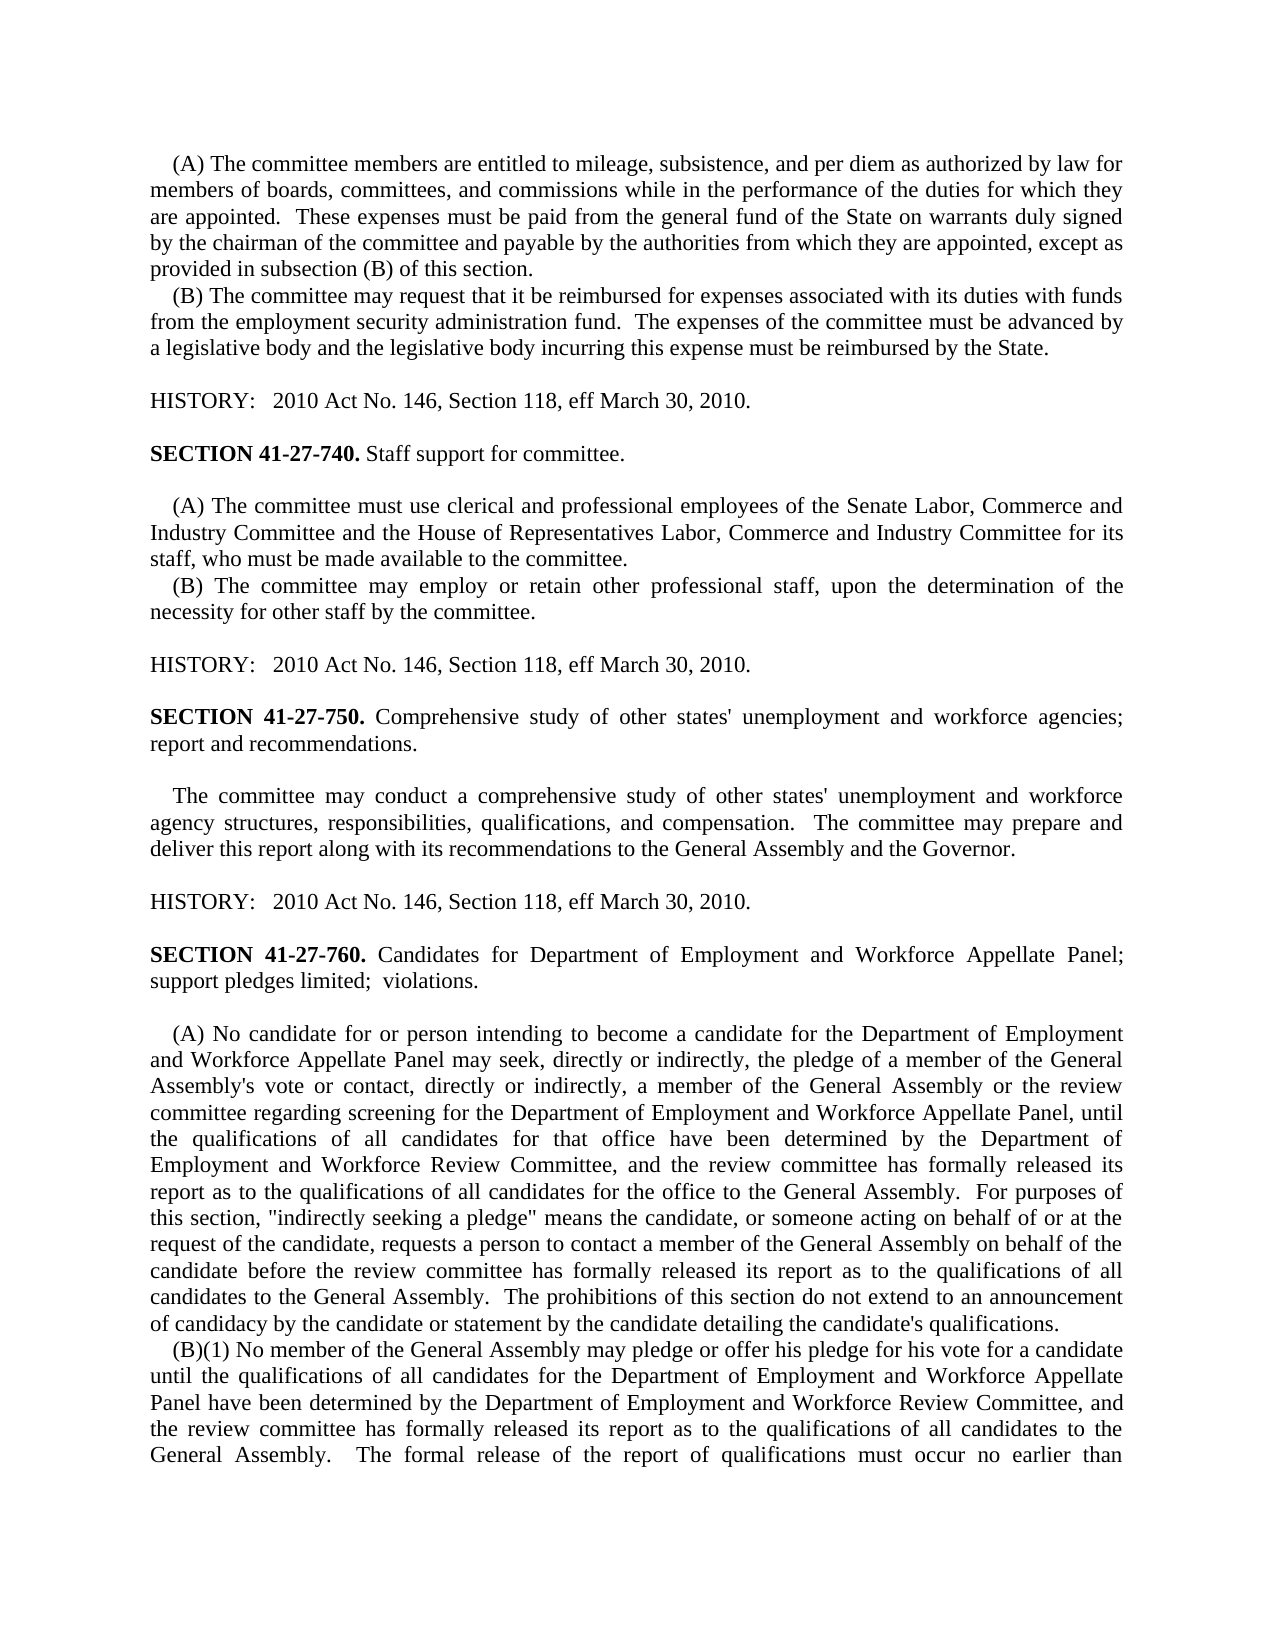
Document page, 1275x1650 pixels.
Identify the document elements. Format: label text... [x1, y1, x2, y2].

text (B) The committee may employ or retain other professional staff, upon the determination of the necessity for other staff by the committee. [150, 572, 1125, 624]
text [150, 1336, 1125, 1468]
text (B) The committee may request that it be reimbursed for expenses associated with its duties with funds from the employment security administration fund. The expenses of the committee must be advanced by a legislative body and the legislative body incurring this expense must be reimbursed by the State. [150, 282, 1125, 361]
text (A) The committee members are entitled to mileage, subsistence, and per diem as authorized by law for members of boards, committees, and commissions while in the performance of the duties for which they are appointed. These expenses must be paid from the general fund of the State on warrants duly signed by the chairman of the committee and payable by the authorities from which they are appointed, except as provided in subsection (B) of this section. [150, 150, 1125, 282]
text SECTION 41-27-750. Comprehensive study of other states' unemployment and workforce agencies; report and recommendations. [150, 703, 1125, 756]
text (A) No candidate for or person intending to become a candidate for the Department of Employment and Workforce Appellate Panel may seek, directly or indirectly, the pledge of a member of the General Assembly's vote or contact, directly or indirectly, a member of the General Assembly or the review committee regarding screening for the Department of Employment and Workforce Appellate Panel, until the qualifications of all candidates for that office have been determined by the Department of Employment and Workforce Review Committee, and the review committee has formally released its report as to the qualifications of all candidates for the office to the General Assembly. For purposes of this section, "indirectly seeking a pledge" means the candidate, or someone acting on behalf of or at the request of the candidate, requests a person to contact a member of the General Assembly on behalf of the candidate before the review committee has formally released its report as to the qualifications of all candidates to the General Assembly. The prohibitions of this section do not extend to an announcement of candidacy by the candidate or statement by the candidate detailing the candidate's qualifications. [150, 1020, 1125, 1336]
text The committee may conduct a comprehensive study of other states' unemployment and workforce agency structures, responsibilities, qualifications, and compensation. The committee may prepare and deliver this report along with its recommendations to the General Assembly and the Governor. [150, 782, 1125, 862]
text HISTORY: 2010 Act No. 146, Section 118, eff March 30, 2010. [150, 888, 1125, 914]
text HISTORY: 2010 Act No. 146, Section 118, eff March 30, 2010. [150, 651, 1125, 677]
text HISTORY: 2010 Act No. 146, Section 118, eff March 30, 2010. [150, 387, 1125, 413]
text SECTION 41-27-760. Candidates for Department of Employment and Workforce Appellate Panel; support pledges limited; violations. [150, 941, 1125, 993]
text SECTION 41-27-740. Staff support for committee. [150, 440, 1125, 466]
text (A) The committee must use clerical and professional employees of the Senate Labor, Commerce and Industry Committee and the House of Representatives Labor, Commerce and Industry Committee for its staff, who must be made available to the committee. [150, 493, 1125, 572]
